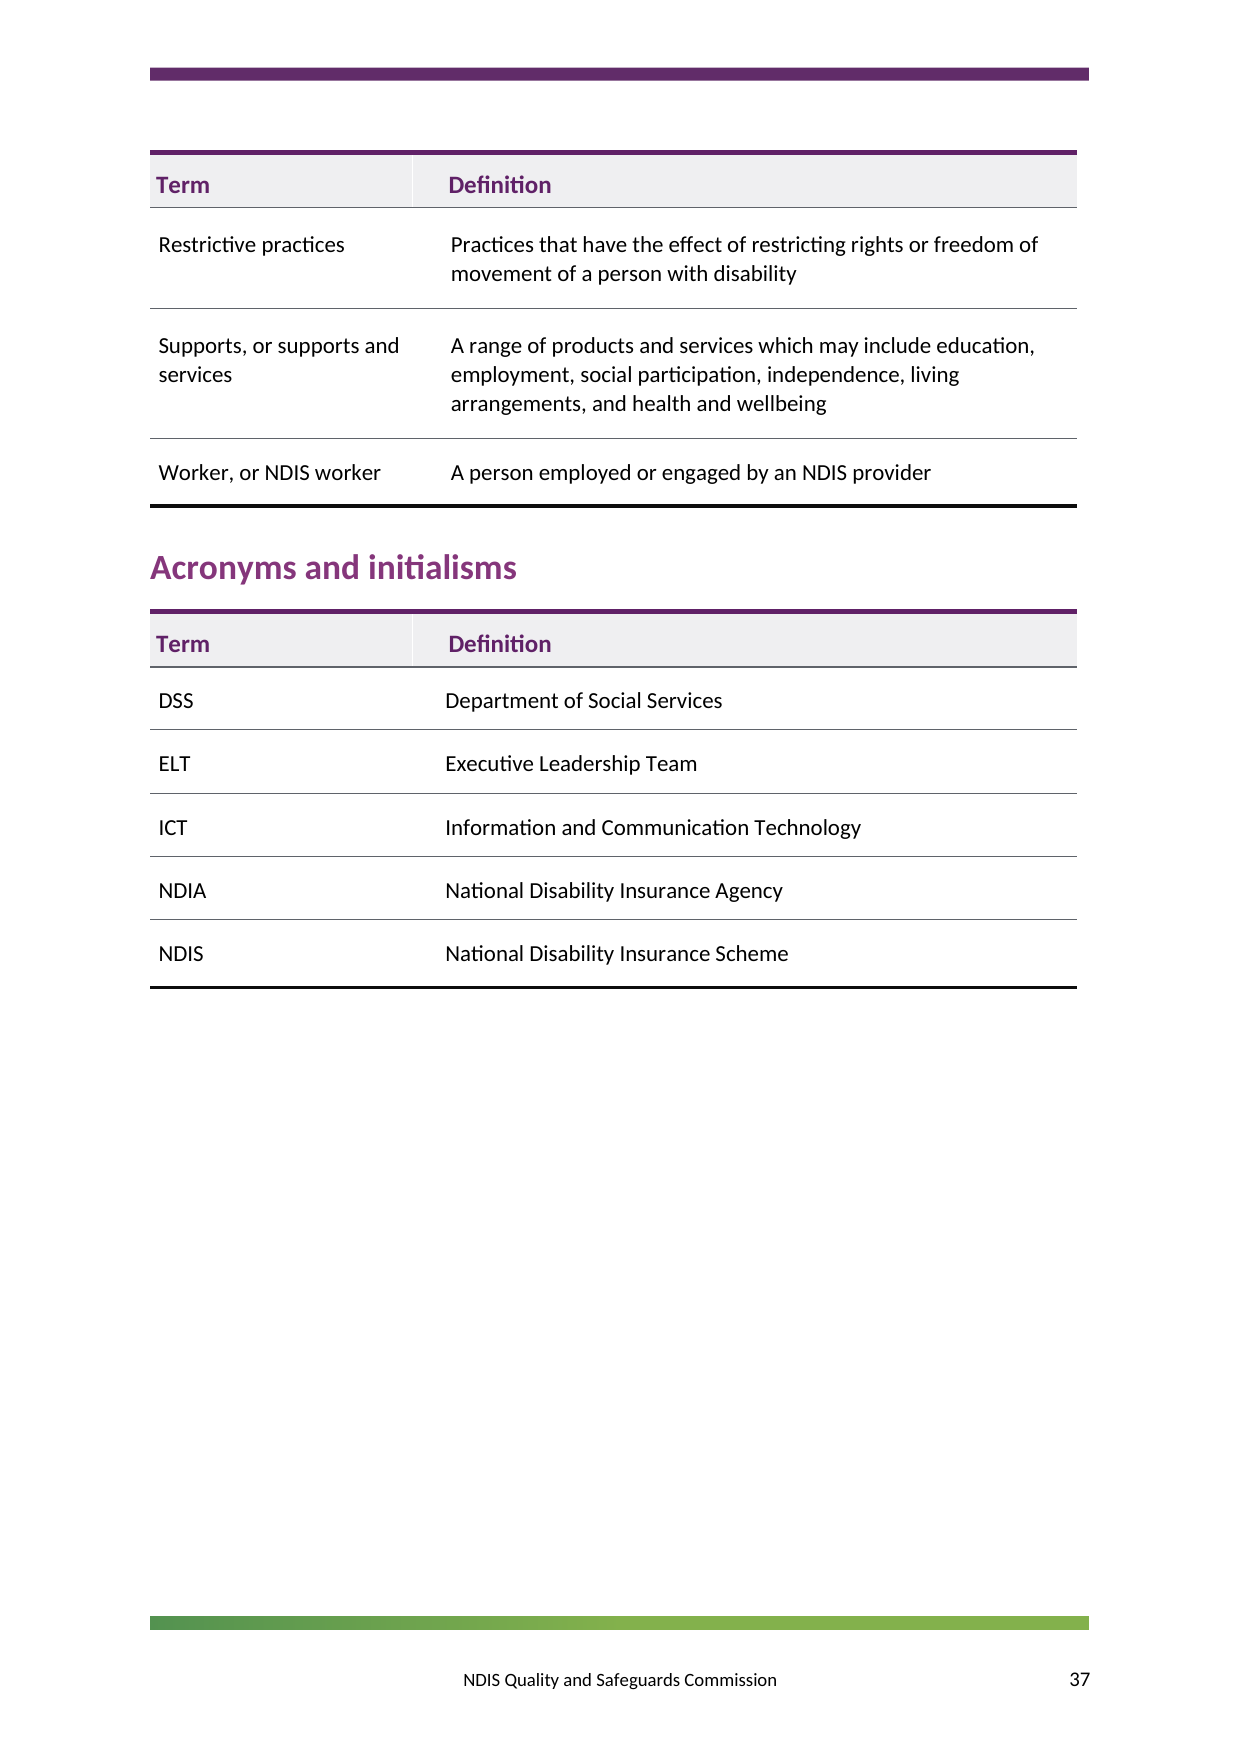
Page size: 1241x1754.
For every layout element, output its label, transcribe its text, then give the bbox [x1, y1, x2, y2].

table_cell Department of Social Services [413, 668, 1077, 729]
table_cell Restrictive practices [150, 208, 412, 308]
table_cell Worker, or NDIS worker [150, 439, 412, 504]
table_cell National Disability Insurance Agency [413, 857, 1077, 919]
subtitle Acronyms and initialisms [150, 545, 1090, 588]
table_cell DSS [150, 668, 412, 729]
table_header Term [150, 155, 412, 207]
table_cell NDIA [150, 857, 412, 919]
table_header Definition [413, 614, 1077, 666]
table_cell Information and Communication Technology [413, 794, 1077, 856]
table_cell A person employed or engaged by an NDIS provider [413, 439, 1077, 504]
table_cell A range of products and services which may include education, employment, social participation, independence, living arrangements, and health and wellbeing [413, 309, 1077, 438]
table_header Definition [413, 155, 1077, 207]
table_cell National Disability Insurance Scheme [413, 920, 1077, 986]
table_cell Executive Leadership Team [413, 730, 1077, 793]
table_cell ICT [150, 794, 412, 856]
table_cell NDIS [150, 920, 412, 986]
table_cell ELT [150, 730, 412, 793]
table_header Term [150, 614, 412, 666]
table_cell Supports, or supports and services [150, 309, 412, 438]
table_cell Practices that have the effect of restricting rights or freedom of movement of a person with disability [413, 208, 1077, 308]
